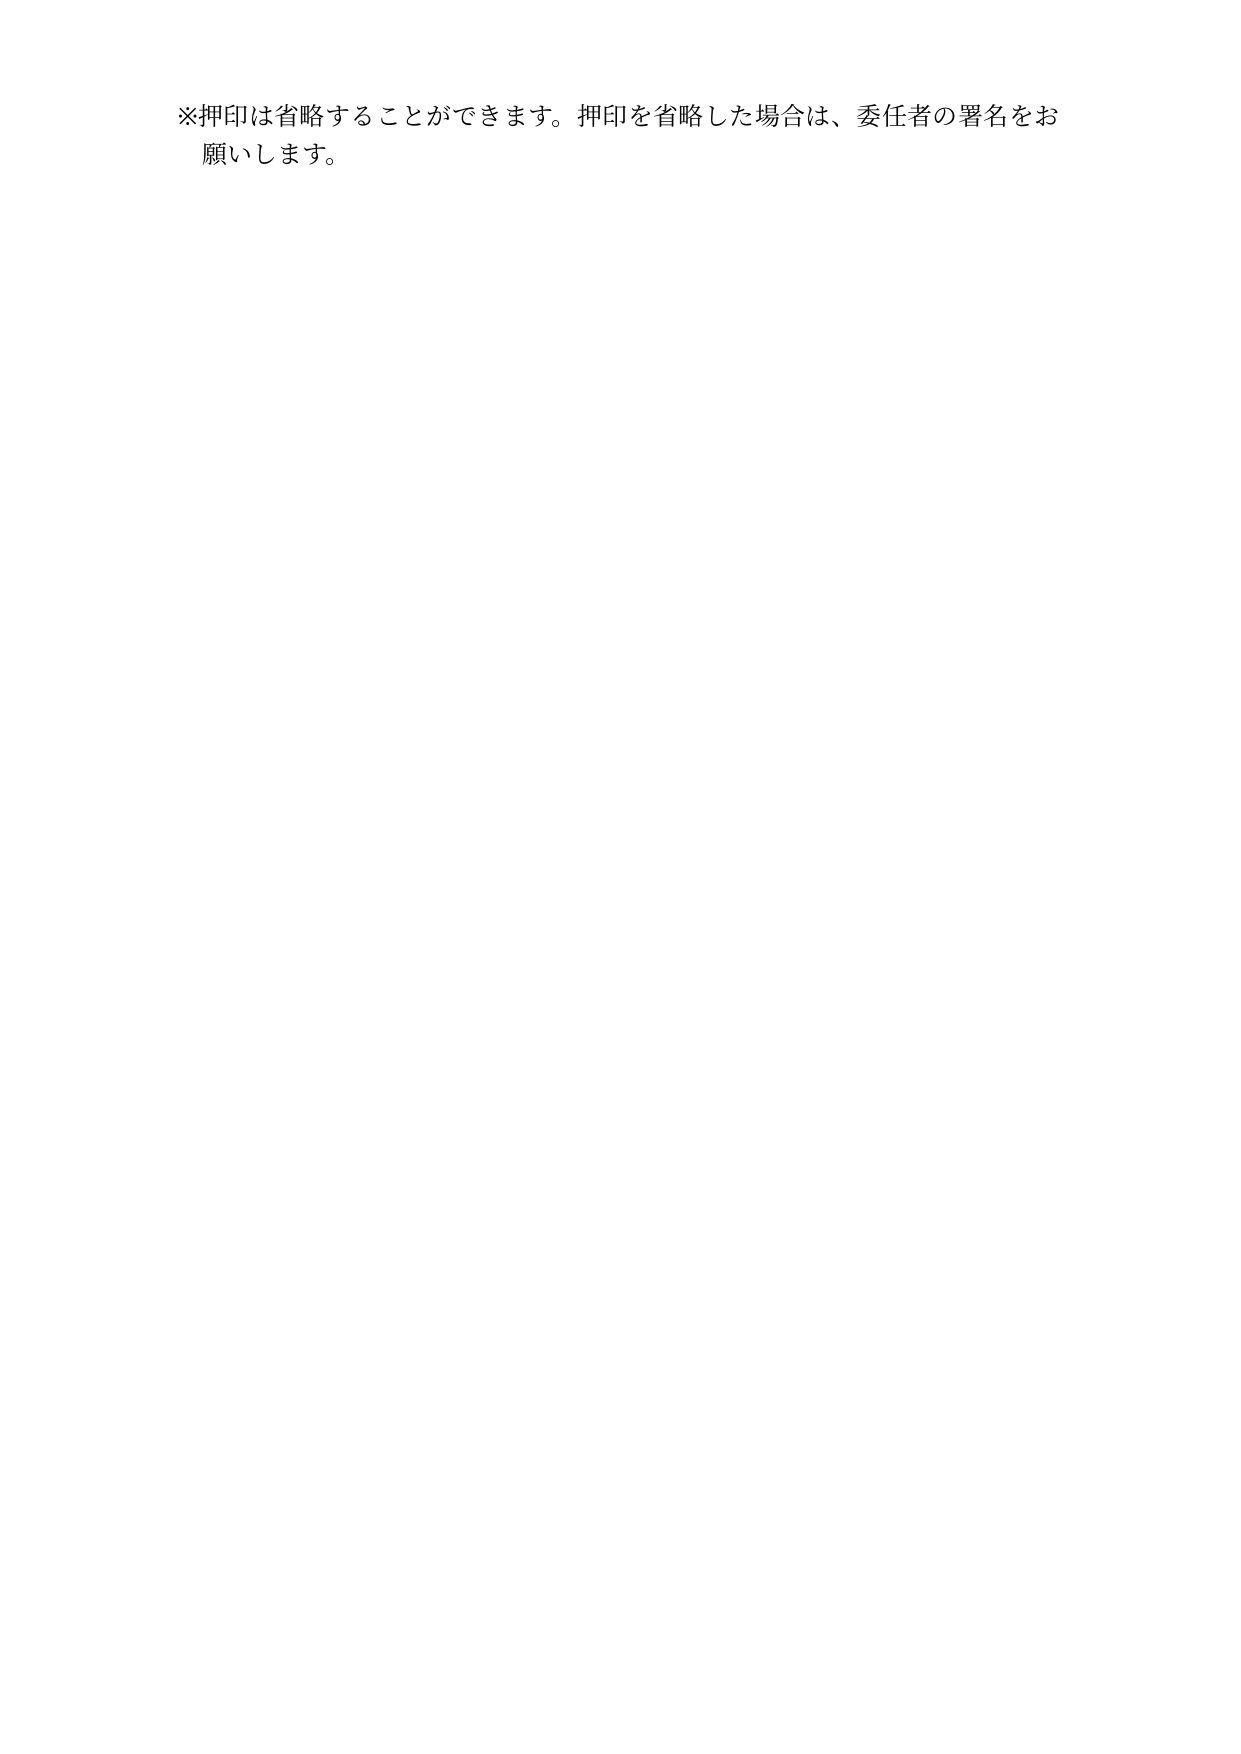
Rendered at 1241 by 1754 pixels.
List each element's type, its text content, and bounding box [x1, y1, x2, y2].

text ※押印は省略することができます。押印を省略した場合は、委任者の署名をお願いします。 [177, 96, 1063, 171]
